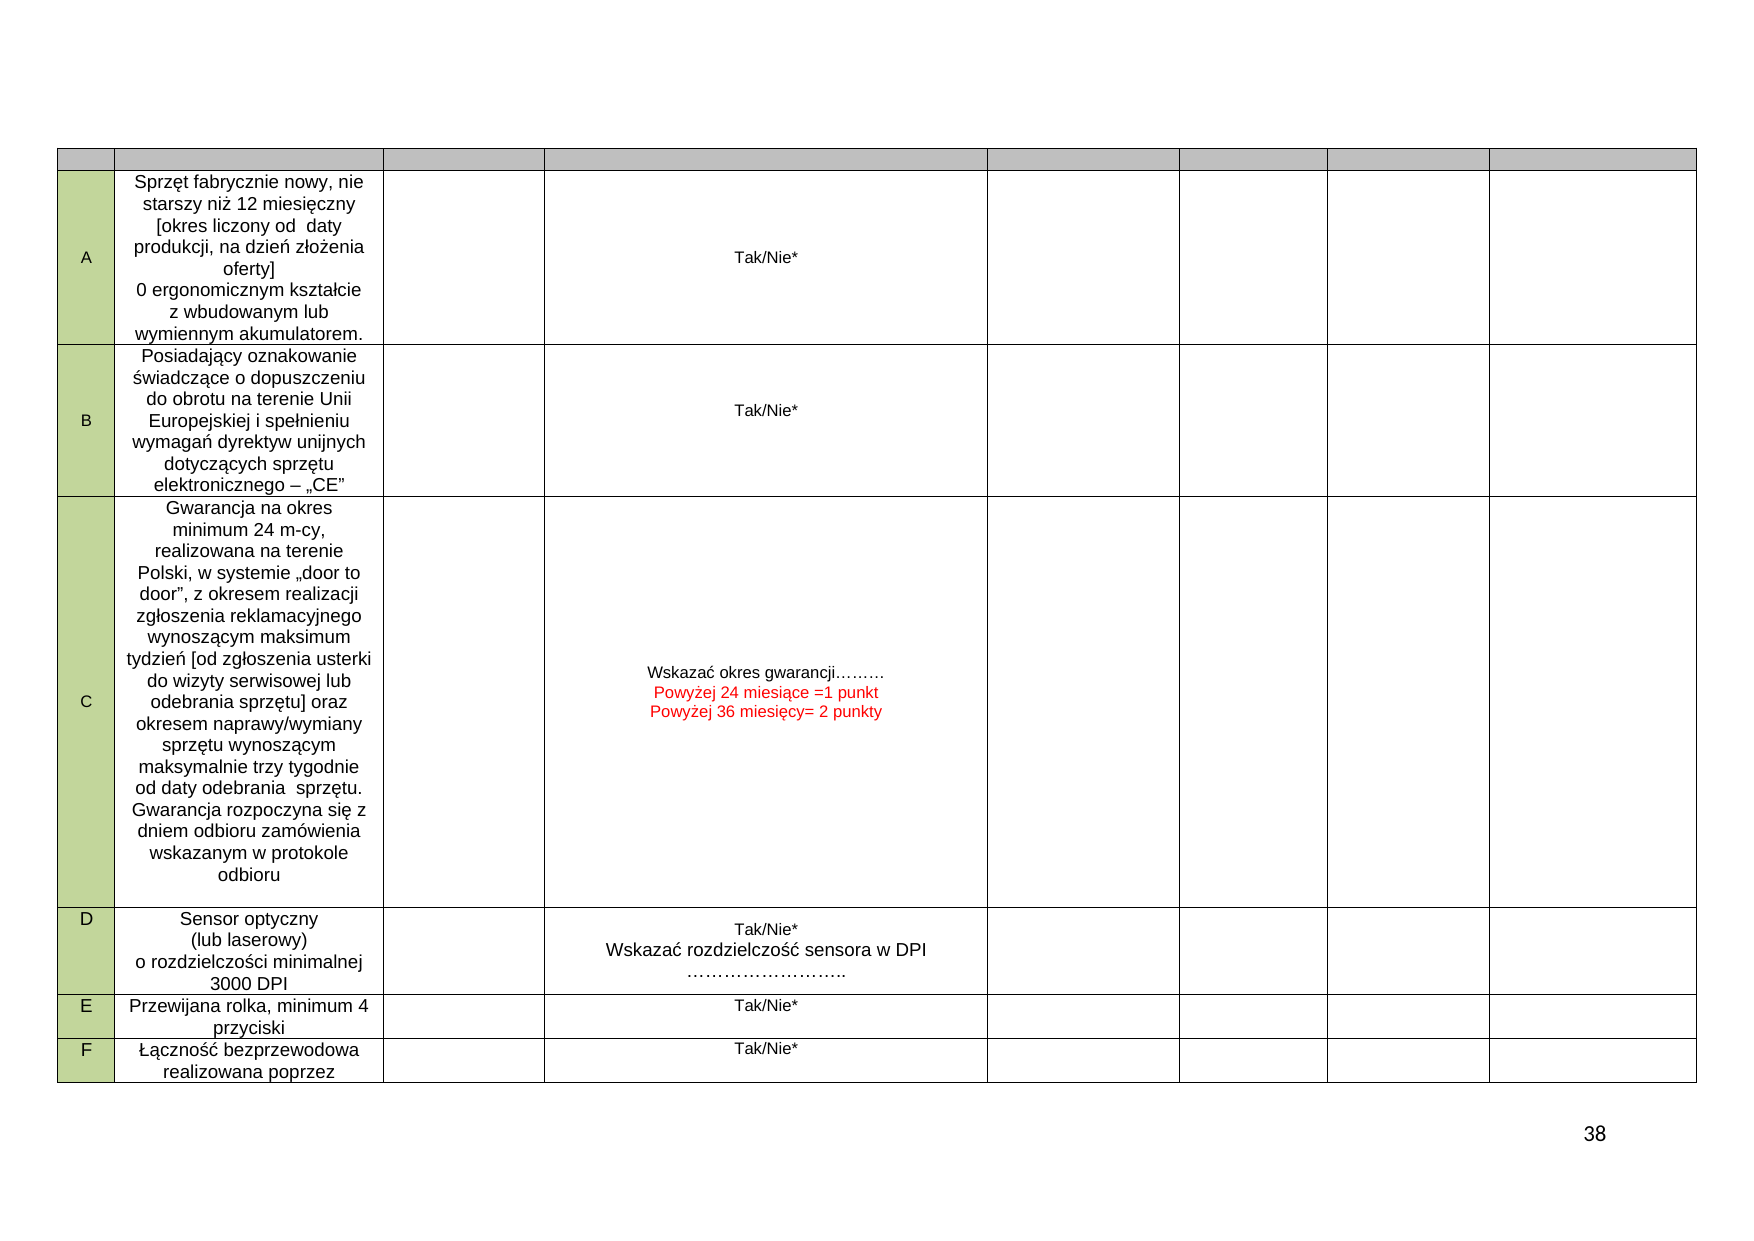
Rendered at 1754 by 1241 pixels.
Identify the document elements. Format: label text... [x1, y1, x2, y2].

table_cell Wskazać okres gwarancji……… Powyżej 24 miesiące =1 punkt Powyżej 36 miesięcy= 2 punkty [545, 497, 987, 907]
table_cell [1328, 171, 1489, 344]
table_cell [1490, 908, 1696, 994]
table_cell [1180, 908, 1327, 994]
table_cell B [58, 345, 114, 496]
table_cell Tak/Nie* [545, 1039, 987, 1082]
table_cell …………….. [1180, 149, 1327, 170]
table_cell C [58, 497, 114, 907]
table_cell [1490, 171, 1696, 344]
table_cell Przewijana rolka, minimum 4 przyciski [115, 995, 383, 1038]
table_cell [988, 345, 1179, 496]
table_cell E [58, 995, 114, 1038]
table_cell Gwarancja na okres minimum 24 m-cy, realizowana na terenie Polski, w systemie „door to door”, z okresem realizacji zgłoszenia reklamacyjnego wynoszącym maksimum tydzień [od zgłoszenia usterki do wizyty serwisowej lub odebrania sprzętu] oraz okresem naprawy/wymiany sprzętu wynoszącym maksymalnie trzy tygodnie od daty odebrania sprzętu. Gwarancja rozpoczyna się z dniem odbioru zamówienia wskazanym w protokole odbioru [115, 497, 383, 907]
table_cell [1490, 995, 1696, 1038]
table_cell [384, 171, 544, 344]
table_cell …………… [988, 149, 1179, 170]
table_cell [1180, 995, 1327, 1038]
table_cell [1328, 995, 1489, 1038]
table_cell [545, 149, 987, 170]
table_cell Posiadający oznakowanie świadczące o dopuszczeniu do obrotu na terenie Unii Europejskiej i spełnieniu wymagań dyrektyw unijnych dotyczących sprzętu elektronicznego – „CE” [115, 345, 383, 496]
table_cell [1180, 345, 1327, 496]
table_cell [1180, 1039, 1327, 1082]
table_cell [1328, 908, 1489, 994]
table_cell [115, 149, 383, 170]
table_cell [1328, 345, 1489, 496]
table_cell [988, 497, 1179, 907]
table_cell 8 [58, 149, 114, 170]
table_cell [1180, 171, 1327, 344]
table_cell Tak/Nie* Wskazać rozdzielczość sensora w DPI …………………….. [545, 908, 987, 994]
table_cell [988, 1039, 1179, 1082]
table_cell [1328, 497, 1489, 907]
table_cell 1 [384, 149, 544, 170]
table_cell [1328, 1039, 1489, 1082]
table_cell [1490, 1039, 1696, 1082]
table_cell [988, 908, 1179, 994]
table_cell D [58, 908, 114, 994]
table_cell [1490, 497, 1696, 907]
table_cell [1490, 345, 1696, 496]
table_cell [384, 345, 544, 496]
table_cell [988, 171, 1179, 344]
table_cell [384, 497, 544, 907]
table_cell [988, 995, 1179, 1038]
table_cell [384, 908, 544, 994]
table_cell Sensor optyczny (lub laserowy) o rozdzielczości minimalnej 3000 DPI [115, 908, 383, 994]
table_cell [1490, 149, 1696, 170]
table_cell [1180, 497, 1327, 907]
table_cell [1328, 149, 1489, 170]
table_cell A [58, 171, 114, 344]
table_cell F [58, 1039, 114, 1082]
table_cell Tak/Nie* [545, 171, 987, 344]
table_cell [384, 1039, 544, 1082]
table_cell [115, 1039, 383, 1082]
table_cell Tak/Nie* [545, 345, 987, 496]
table_cell [384, 995, 544, 1038]
table_cell Sprzęt fabrycznie nowy, nie starszy niż 12 miesięczny [okres liczony od daty produkcji, na dzień złożenia oferty] 0 ergonomicznym kształcie z wbudowanym lub wymiennym akumulatorem. [115, 171, 383, 344]
table_cell Tak/Nie* [545, 995, 987, 1038]
